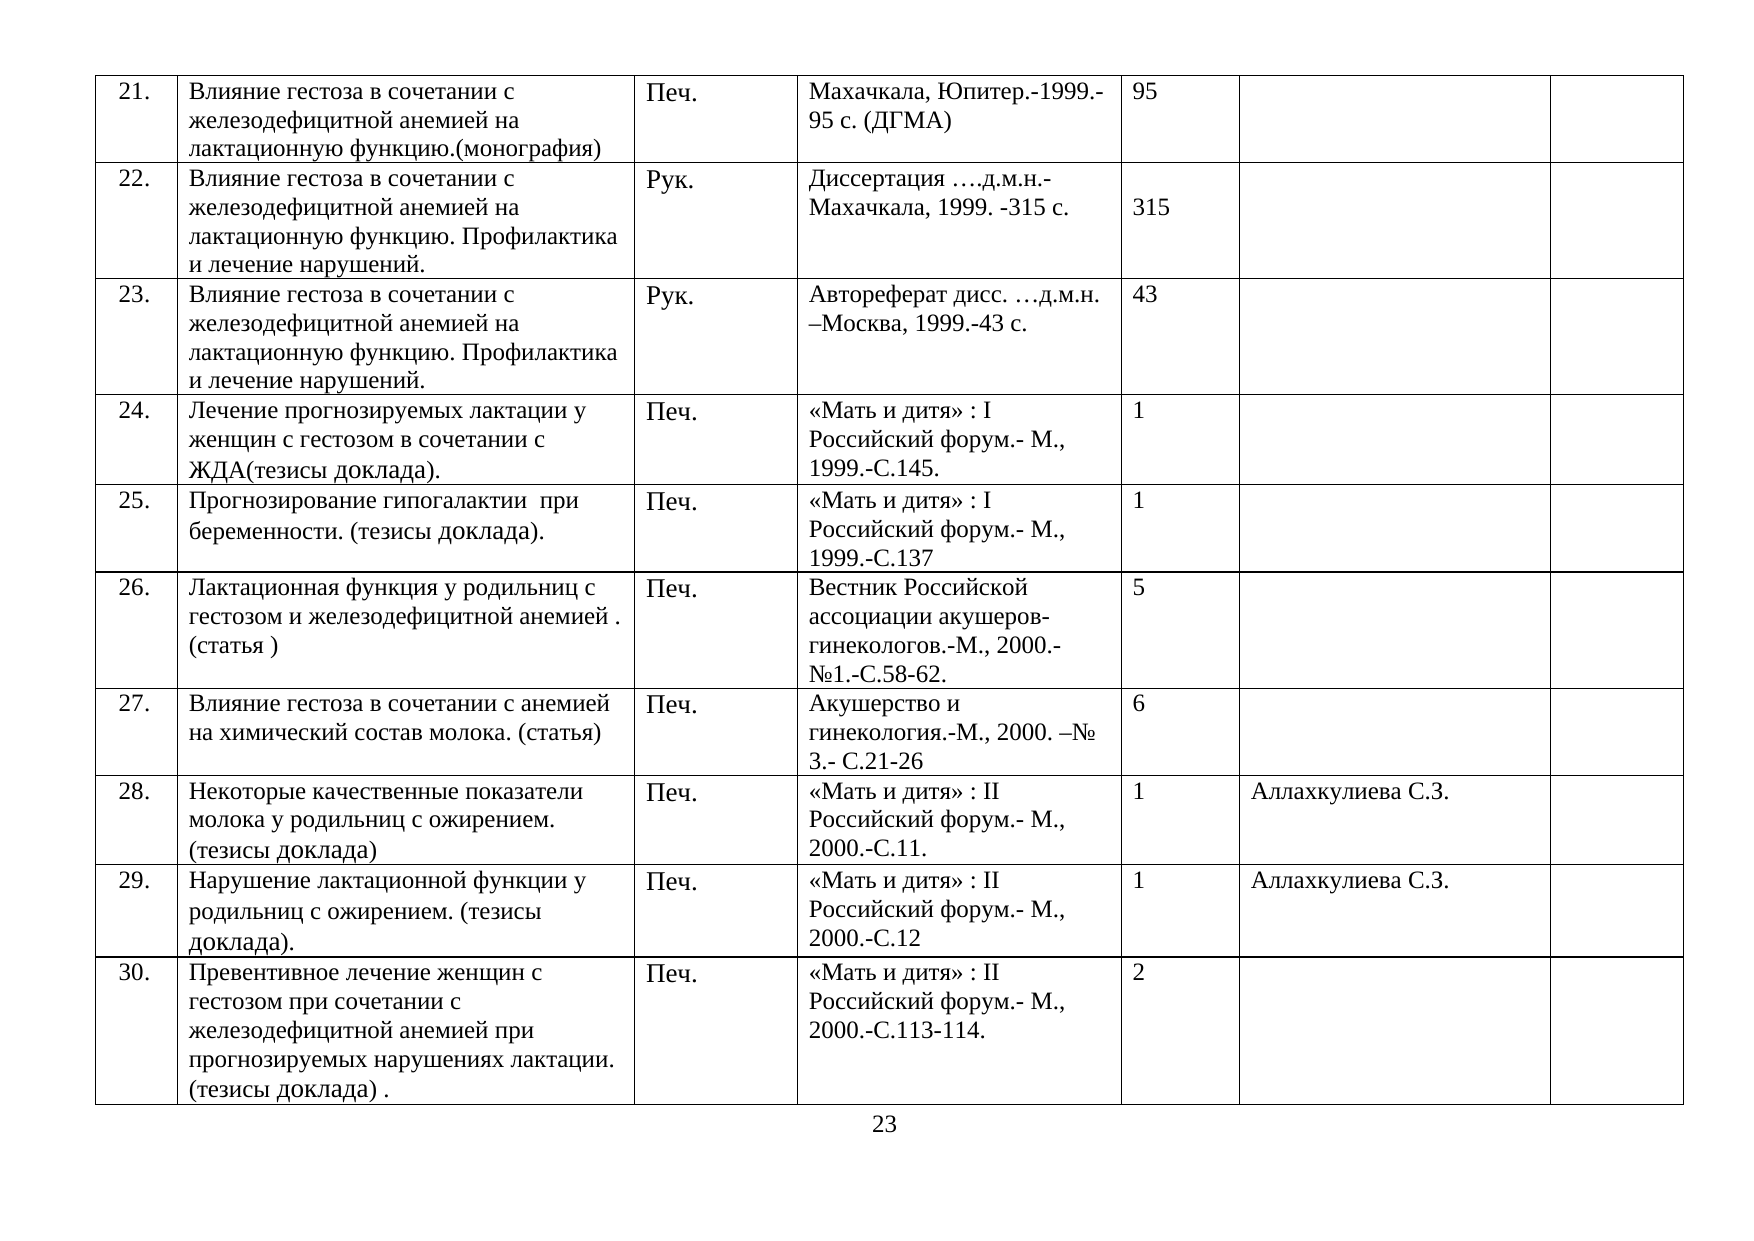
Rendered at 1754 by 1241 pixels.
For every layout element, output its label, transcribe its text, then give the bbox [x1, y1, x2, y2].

table_cell [1240, 573, 1550, 687]
table_cell Аллахкулиева С.З. [1240, 865, 1550, 956]
table_cell «Мать и дитя» : I Российский форум.- М., 1999.-С.137 [798, 485, 1121, 571]
table_cell [96, 958, 177, 1104]
table_cell Печ. [635, 689, 797, 775]
table_cell «Мать и дитя» : I Российский форум.- М., 1999.-С.145. [798, 395, 1121, 484]
table_cell [1240, 689, 1550, 775]
table_cell 1 [1122, 485, 1239, 571]
table_cell 1 [1122, 395, 1239, 484]
table_cell 5 [1122, 573, 1239, 687]
table_cell [96, 865, 177, 956]
table_cell [96, 76, 177, 162]
table_cell 43 [1122, 279, 1239, 394]
table_cell [1240, 485, 1550, 571]
table_cell [1240, 395, 1550, 484]
table_cell 2 [1122, 958, 1239, 1104]
table_cell Некоторые качественные показатели молока у родильниц с ожирением. (тезисы доклада) [178, 776, 634, 864]
table_cell Печ. [635, 958, 797, 1104]
table_cell 95 [1122, 76, 1239, 162]
table_cell [1240, 958, 1550, 1104]
table_cell Влияние гестоза в сочетании с анемией на химический состав молока. (статья) [178, 689, 634, 775]
table_cell Печ. [635, 485, 797, 571]
table_cell [1551, 279, 1683, 394]
table_cell Акушерство и гинекология.-М., 2000. –№ 3.- С.21-26 [798, 689, 1121, 775]
table_cell [1551, 958, 1683, 1104]
table_cell [96, 485, 177, 571]
table_cell Прогнозирование гипогалактии при беременности. (тезисы доклада). [178, 485, 634, 571]
table_cell Рук. [635, 279, 797, 394]
table_cell [1551, 395, 1683, 484]
table_cell Аллахкулиева С.З. [1240, 776, 1550, 864]
table_cell [1551, 865, 1683, 956]
table_cell Вестник Российской ассоциации акушеров-гинекологов.-М., 2000.- №1.-С.58-62. [798, 573, 1121, 687]
table_cell [1240, 76, 1550, 162]
table_cell Печ. [635, 776, 797, 864]
table_cell Печ. [635, 76, 797, 162]
table_cell Махачкала, Юпитер.-1999.-95 с. (ДГМА) [798, 76, 1121, 162]
table_cell [96, 163, 177, 278]
table_cell 6 [1122, 689, 1239, 775]
table_cell [1551, 163, 1683, 278]
table_cell [1551, 485, 1683, 571]
table_cell [1551, 776, 1683, 864]
table_cell [96, 689, 177, 775]
table_cell Лактационная функция у родильниц с гестозом и железодефицитной анемией . (статья ) [178, 573, 634, 687]
table_cell Нарушение лактационной функции у родильниц с ожирением. (тезисы доклада). [178, 865, 634, 956]
table_cell Рук. [635, 163, 797, 278]
table_cell 1 [1122, 865, 1239, 956]
table_cell Печ. [635, 395, 797, 484]
table_cell «Мать и дитя» : II Российский форум.- М., 2000.-С.12 [798, 865, 1121, 956]
table_cell Печ. [635, 865, 797, 956]
table_cell [96, 279, 177, 394]
table_cell Влияние гестоза в сочетании с железодефицитной анемией на лактационную функцию. Профилактика и лечение нарушений. [178, 279, 634, 394]
table_cell [1551, 689, 1683, 775]
table_cell [96, 776, 177, 864]
table_cell Влияние гестоза в сочетании с железодефицитной анемией на лактационную функцию. Профилактика и лечение нарушений. [178, 163, 634, 278]
table_cell [1240, 279, 1550, 394]
table_cell «Мать и дитя» : II Российский форум.- М., 2000.-С.11. [798, 776, 1121, 864]
table_cell Влияние гестоза в сочетании с железодефицитной анемией на лактационную функцию.(монография) [178, 76, 634, 162]
table_cell [1551, 76, 1683, 162]
table_cell 315 [1122, 163, 1239, 278]
table_cell Печ. [635, 573, 797, 687]
table_cell [96, 573, 177, 687]
table_cell [96, 395, 177, 484]
table_cell Автореферат дисс. …д.м.н. –Москва, 1999.-43 с. [798, 279, 1121, 394]
table_cell Лечение прогнозируемых лактации у женщин с гестозом в сочетании с ЖДА(тезисы доклада). [178, 395, 634, 484]
table_cell Диссертация ….д.м.н.-Махачкала, 1999. -315 с. [798, 163, 1121, 278]
table_cell Превентивное лечение женщин с гестозом при сочетании с железодефицитной анемией при прогнозируемых нарушениях лактации.(тезисы доклада) . [178, 958, 634, 1104]
table_cell [1240, 163, 1550, 278]
table_cell «Мать и дитя» : II Российский форум.- М., 2000.-С.113-114. [798, 958, 1121, 1104]
table_cell 1 [1122, 776, 1239, 864]
table_cell [1551, 573, 1683, 687]
